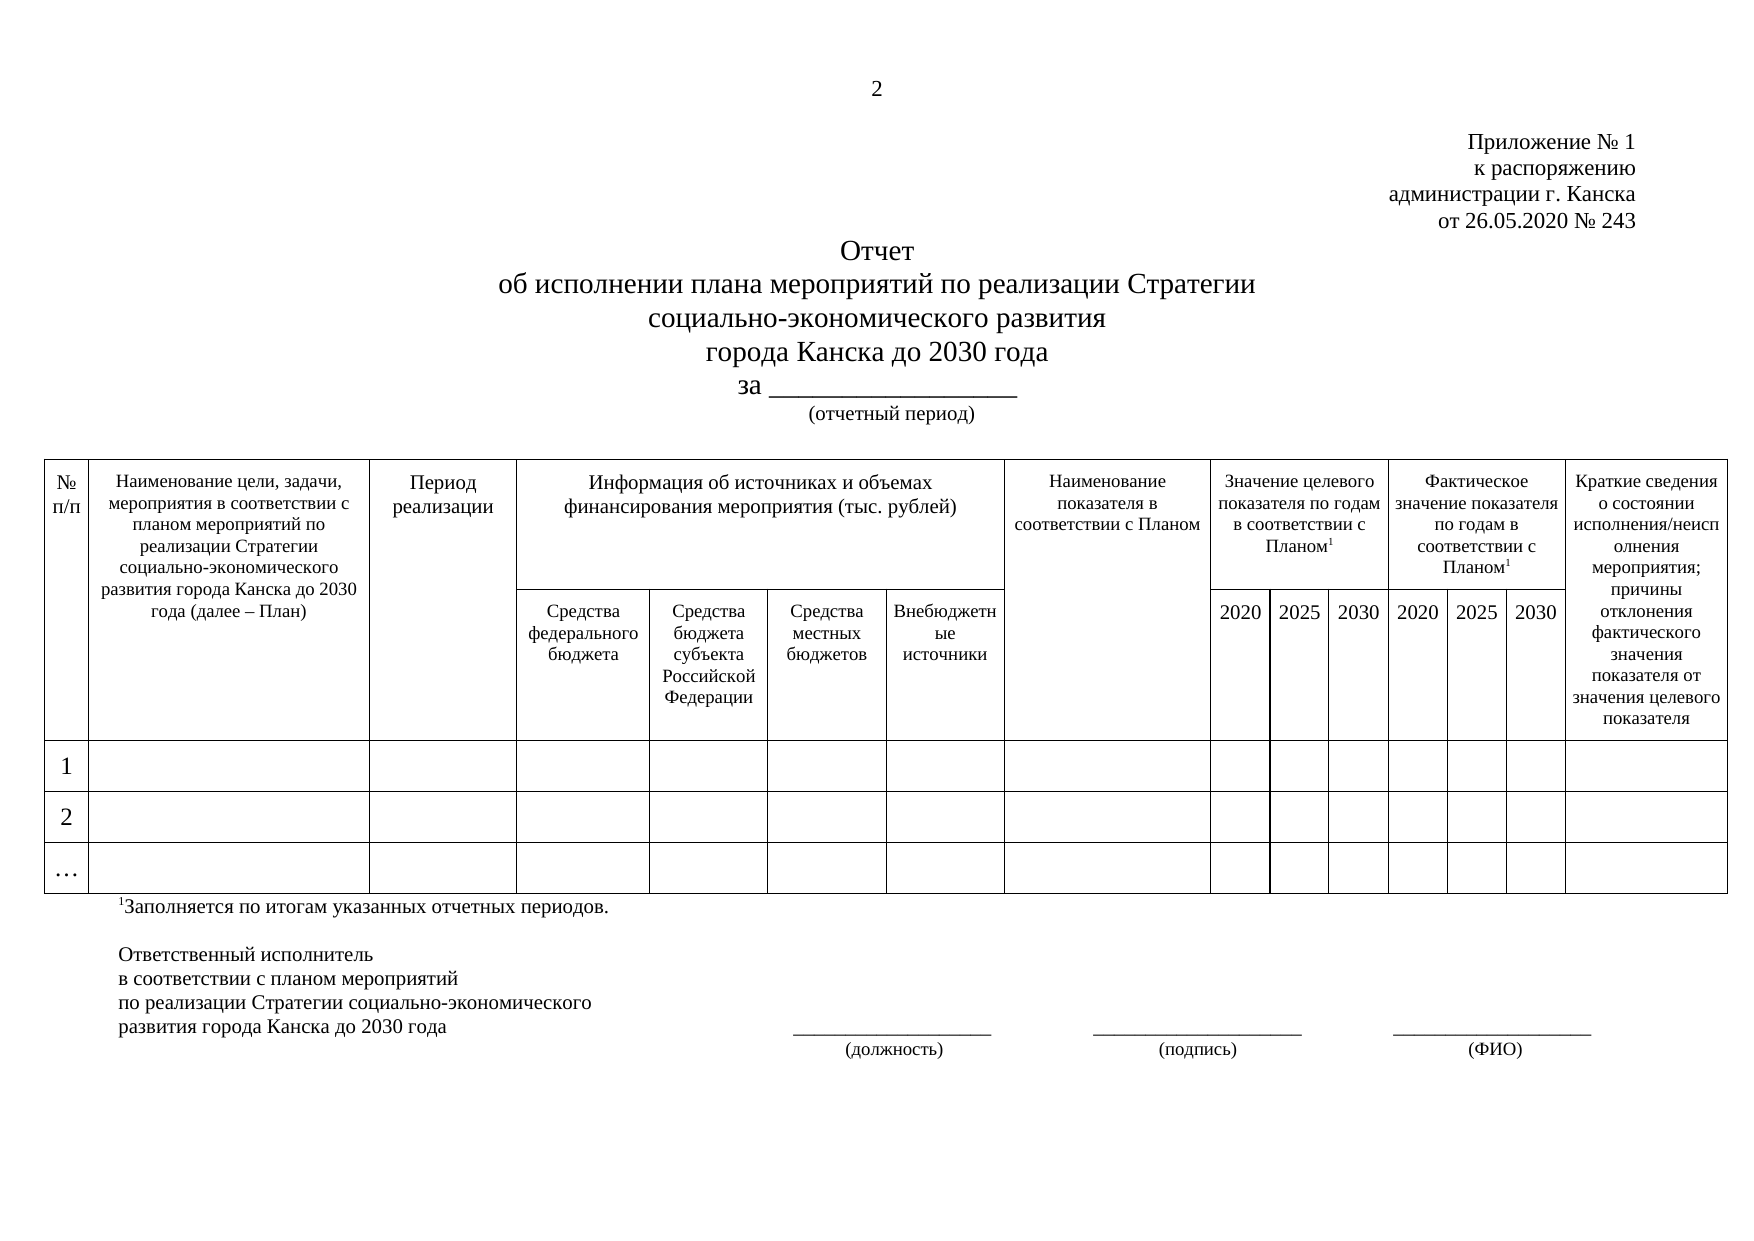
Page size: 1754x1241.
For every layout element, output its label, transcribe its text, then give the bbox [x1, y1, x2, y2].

table_header Значение целевого показателя по годам в соответствии с Планом1 [1211, 460, 1388, 588]
table_cell [1389, 741, 1447, 791]
table_cell [517, 792, 649, 842]
table_cell [1329, 843, 1388, 893]
text об исполнении плана мероприятий по реализации Стратегии [118, 267, 1636, 300]
text Ответственный исполнитель [118, 942, 1636, 966]
table_cell [1566, 843, 1727, 893]
table_cell [1329, 792, 1388, 842]
table_cell [370, 792, 516, 842]
table_cell [650, 741, 767, 791]
text Отчет [118, 233, 1636, 267]
table_cell [1507, 741, 1565, 791]
table_cell [1507, 843, 1565, 893]
table_cell [1566, 792, 1727, 842]
table_cell 2020 [1389, 590, 1447, 739]
table_header Фактическое значение показателя по годам в соответствии с Планом1 [1389, 460, 1565, 588]
table_header Краткие сведения о состоянии исполнения/неисполнения мероприятия; причины отклонения фактического значения показателя от значения целевого показателя [1566, 460, 1727, 739]
table_cell [1211, 792, 1269, 842]
table_cell [1448, 792, 1506, 842]
text за _________________ [118, 367, 1636, 401]
table_cell 2020 [1211, 590, 1269, 739]
text города Канска до 2030 года [118, 334, 1636, 367]
table_cell [768, 741, 886, 791]
table_cell [1211, 843, 1269, 893]
table_header № п/п [45, 460, 88, 739]
text 1Заполняется по итогам указанных отчетных периодов. [118, 894, 1636, 918]
table_cell Средства федерального бюджета [517, 590, 649, 739]
table_cell [89, 792, 369, 842]
table_cell [89, 741, 369, 791]
table_cell [1329, 741, 1388, 791]
table_cell … [45, 843, 88, 893]
table_cell [1448, 741, 1506, 791]
table_cell [1507, 792, 1565, 842]
table_cell 2030 [1507, 590, 1565, 739]
table_cell [887, 792, 1004, 842]
table_cell Средства местных бюджетов [768, 590, 886, 739]
text (должность) (подпись) (ФИО) [118, 1038, 1636, 1059]
text (отчетный период) [118, 401, 1636, 425]
table_cell [1271, 843, 1328, 893]
table_cell [887, 843, 1004, 893]
table_cell [517, 843, 649, 893]
table_cell [370, 843, 516, 893]
table_cell [517, 741, 649, 791]
table_cell 1 [45, 741, 88, 791]
table_cell [1271, 792, 1328, 842]
text от 26.05.2020 № 243 [118, 207, 1636, 233]
table_cell Внебюджетные источники [887, 590, 1004, 739]
text социально-экономического развития [118, 300, 1636, 334]
table_cell [768, 792, 886, 842]
table_cell 2030 [1329, 590, 1388, 739]
text Приложение № 1 [118, 128, 1636, 154]
table_cell [1448, 843, 1506, 893]
table_cell Средства бюджета субъекта Российской Федерации [650, 590, 767, 739]
table_header Наименование показателя в соответствии с Планом [1005, 460, 1210, 739]
table_cell [650, 792, 767, 842]
table_cell 2025 [1271, 590, 1328, 739]
table_cell [1005, 792, 1210, 842]
table_cell [650, 843, 767, 893]
text к распоряжению [118, 154, 1636, 180]
table_cell [370, 741, 516, 791]
text развития города Канска до 2030 года ___________________ ____________________ ___________________ [118, 1014, 1636, 1038]
table_cell [1211, 741, 1269, 791]
table_cell [887, 741, 1004, 791]
text по реализации Стратегии социально-экономического [118, 990, 1636, 1014]
table_cell [89, 843, 369, 893]
table_header Наименование цели, задачи, мероприятия в соответствии с планом мероприятий по реализации Стратегии социально-экономического развития города Канска до 2030 года (далее – План) [89, 460, 369, 739]
table_cell [1005, 741, 1210, 791]
table_cell [768, 843, 886, 893]
table_cell [1566, 741, 1727, 791]
table_cell [1389, 843, 1447, 893]
table_cell [1389, 792, 1447, 842]
table_header Информация об источниках и объемах финансирования мероприятия (тыс. рублей) [517, 460, 1004, 588]
text администрации г. Канска [118, 180, 1636, 207]
table_cell 2 [45, 792, 88, 842]
text в соответствии с планом мероприятий [118, 966, 1636, 990]
table_header Период реализации [370, 460, 516, 739]
table_cell [1271, 741, 1328, 791]
table_cell [1005, 843, 1210, 893]
table_cell 2025 [1448, 590, 1506, 739]
